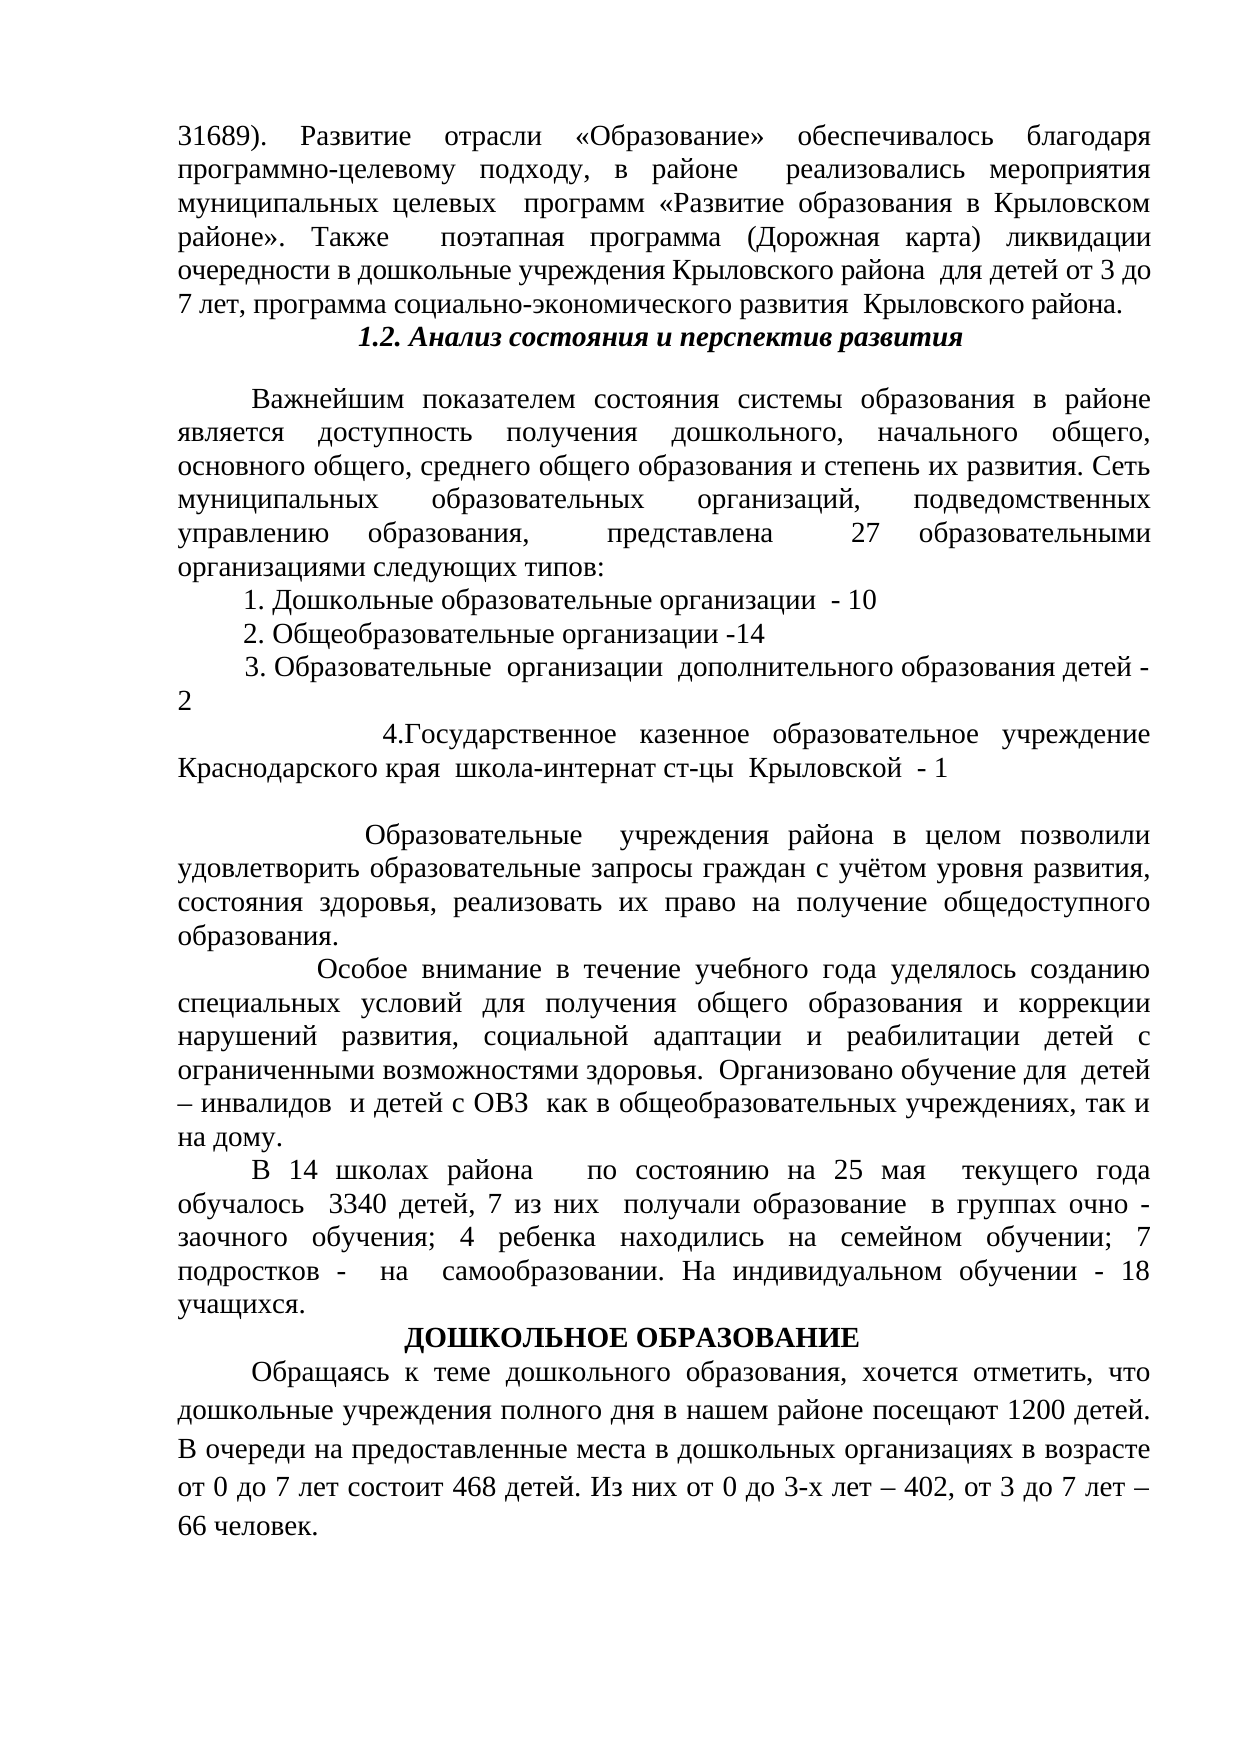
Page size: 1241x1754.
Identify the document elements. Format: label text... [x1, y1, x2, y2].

text 1. Дошкольные образовательные организации - 10 [177, 582, 1152, 616]
text ДОШКОЛЬНОЕ ОБРАЗОВАНИЕ [177, 1320, 1152, 1354]
text В 14 школах района по состоянию на 25 мая текущего года обучалось 3340 детей, 7 из них получали образование в группах очно - заочного обучения; 4 ребенка находились на семейном обучении; 7 подростков - на самообразовании. На индивидуальном обучении - 18 учащихся. [177, 1152, 1152, 1320]
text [177, 118, 1152, 319]
text 3. Образовательные организации дополнительного образования детей -2 [177, 649, 1152, 716]
text 1.2. Анализ состояния и перспектив развития [177, 319, 1152, 353]
text Обращаясь к теме дошкольного образования, хочется отметить, что дошкольные учреждения полного дня в нашем районе посещают 1200 детей. В очереди на предоставленные места в дошкольных организациях в возрасте от 0 до 7 лет состоит 468 детей. Из них от 0 до 3-х лет – 402, от 3 до 7 лет – 66 человек. [177, 1354, 1152, 1541]
text 2. Общеобразовательные организации -14 [177, 616, 1152, 649]
text Важнейшим показателем состояния системы образования в районе является доступность получения дошкольного, начального общего, основного общего, среднего общего образования и степень их развития. Сеть муниципальных образовательных организаций, подведомственных управлению образования, представлена 27 образовательными организациями следующих типов: [177, 381, 1152, 582]
text Образовательные учреждения района в целом позволили удовлетворить образовательные запросы граждан с учётом уровня развития, состояния здоровья, реализовать их право на получение общедоступного образования. [177, 817, 1152, 951]
text Особое внимание в течение учебного года уделялось созданию специальных условий для получения общего образования и коррекции нарушений развития, социальной адаптации и реабилитации детей с ограниченными возможностями здоровья. Организовано обучение для детей – инвалидов и детей с ОВЗ как в общеобразовательных учреждениях, так и на дому. [177, 951, 1152, 1152]
text 4.Государственное казенное образовательное учреждение Краснодарского края школа-интернат ст-цы Крыловской - 1 [177, 716, 1152, 783]
